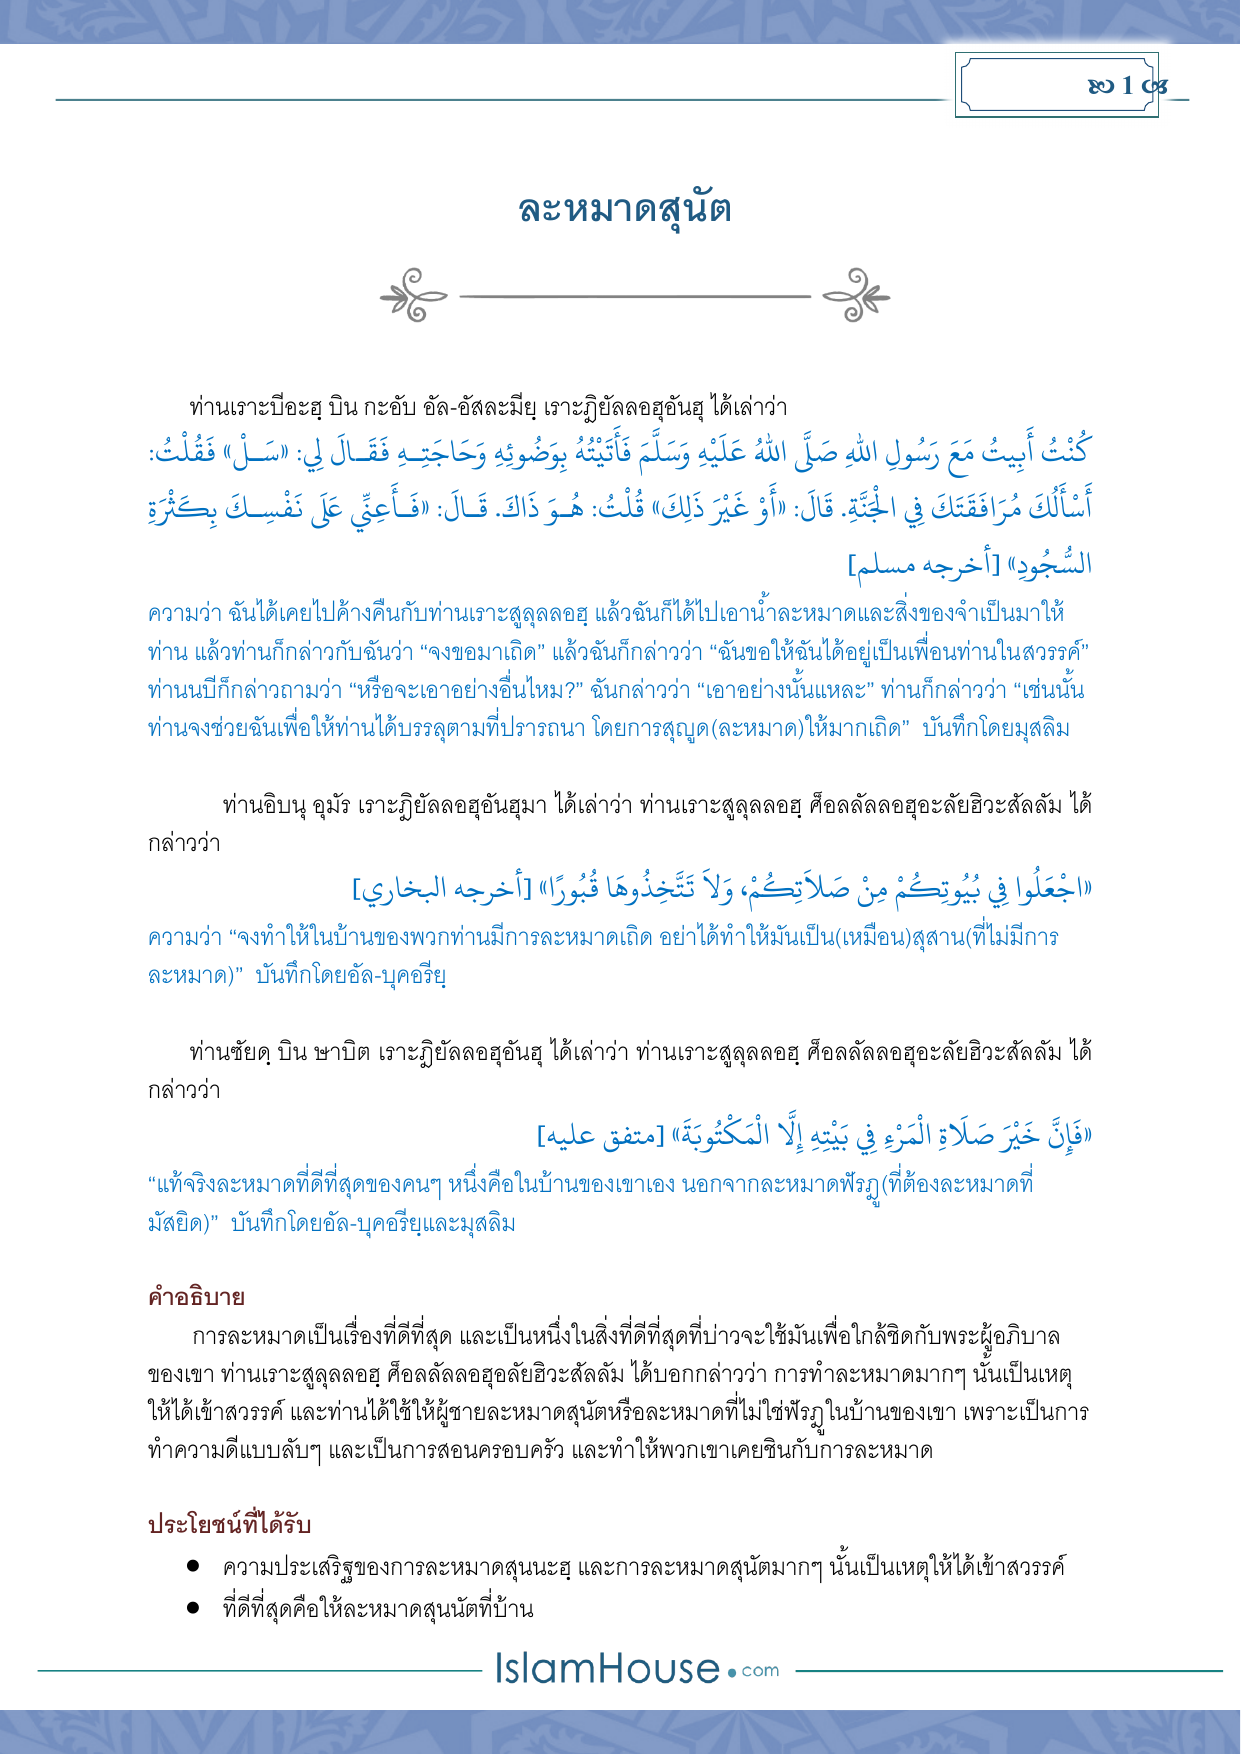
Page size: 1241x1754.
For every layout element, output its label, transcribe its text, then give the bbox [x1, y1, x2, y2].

text «فَإِنَّ خَيْرَ صَلَاةِ الْمَرْءِ فِي بَيْتِهِ إِلَّا الْمَكْتُوبَةَ» [متفق عليه] [148, 1107, 1092, 1163]
text “แท้จริงละหมาดที่ดีที่สุดของคนๆ หนึ่งคือในบ้านของเขาเอง นอกจากละหมาดฟัรฎู(ที่ต้องละหมาดที่มัสยิด)” บันทึกโดยอัล-บุคอรียฺและมุสลิม [148, 1163, 1092, 1239]
text «اجْعَلُوا فِي بُيُوتِكُمْ مِنْ صَلاَتِكُمْ، وَلاَ تَتَّخِذُوهَا قُبُورًا» [أخرجه البخاري] [148, 860, 1092, 916]
text การละหมาดเป็นเรื่องที่ดีที่สุด และเป็นหนึ่งในสิ่งที่ดีที่สุดที่บ่าวจะใช้มันเพื่อใกล้ชิดกับพระผู้อภิบาลของเขา ท่านเราะสูลุลลอฮฺ ศ็อลลัลลอฮุอลัยฮิวะสัลลัม ได้บอกกล่าวว่า การทำละหมาดมากๆ นั้นเป็นเหตุให้ได้เข้าสวรรค์ และท่านได้ใช้ให้ผู้ชายละหมาดสุนัตหรือละหมาดที่ไม่ใช่ฟัรฎูในบ้านของเขา เพราะเป็นการทำความดีแบบลับๆ และเป็นการสอนครอบครัว และทำให้พวกเขาเคยชินกับการละหมาด [148, 1314, 1092, 1467]
text ท่านเราะบีอะฮฺ บิน กะอับ อัล-อัสละมียฺ เราะฎิยัลลอฮุอันฮุ ได้เล่าว่า [148, 385, 1092, 424]
text ประโยชน์ที่ได้รับ [148, 1505, 1092, 1542]
list ความประเสริฐของการละหมาดสุนนะฮฺ และการละหมาดสุนัตมากๆ นั้นเป็นเหตุให้ได้เข้าสวรรค์ [185, 1542, 1092, 1584]
picture [487, 1646, 1224, 1691]
text ความว่า ฉันได้เคยไปค้างคืนกับท่านเราะสูลุลลอฮฺ แล้วฉันก็ได้ไปเอาน้ำละหมาดและสิ่งของจำเป็นมาให้ท่าน แล้วท่านก็กล่าวกับฉันว่า “จงขอมาเถิด” แล้วฉันก็กล่าวว่า “ฉันขอให้ฉันได้อยู่เป็นเพื่อนท่านในสวรรค์” ท่านนบีก็กล่าวถามว่า “หรือจะเอาอย่างอื่นไหม?” ฉันกล่าวว่า “เอาอย่างนั้นแหละ” ท่านก็กล่าวว่า “เช่นนั้น ท่านจงช่วยฉันเพื่อให้ท่านได้บรรลุตามที่ปรารถนา โดยการสุญูด(ละหมาด)ให้มากเถิด” บันทึกโดยมุสลิม [148, 592, 1092, 745]
list ที่ดีที่สุดคือให้ละหมาดสุนนัตที่บ้าน [185, 1584, 1092, 1626]
text كُنْتُ أَبِيتُ مَعَ رَسُولِ اللهِ صَلَّى اللهُ عَلَيْهِ وَسَلَّمَ فَأَتَيْتُهُ بِوَضُوئِهِ وَحَاجَتِهِ فَقَالَ لِي: «سَلْ» فَقُلْتُ: أَسْأَلُكَ مُرَافَقَتَكَ فِي الْجَنَّةِ. قَالَ: «أَوْ غَيْرَ ذَلِكَ» قُلْتُ: هُوَ ذَاكَ. قَالَ: «فَأَعِنِّي عَلَى نَفْسِكَ بِكَثْرَةِ السُّجُودِ» [أخرجه مسلم] [148, 424, 1092, 592]
text ละหมาดสุนัต [148, 176, 1092, 235]
picture [28, 1645, 483, 1691]
text ท่านอิบนุ อุมัร เราะฎิยัลลอฮุอันฮุมา ได้เล่าว่า ท่านเราะสูลุลลอฮฺ ศ็อลลัลลอฮุอะลัยฮิวะสัลลัม ได้กล่าวว่า [148, 783, 1092, 860]
text ความว่า “จงทำให้ในบ้านของพวกท่านมีการละหมาดเถิด อย่าได้ทำให้มันเป็น(เหมือน)สุสาน(ที่ไม่มีการละหมาด)” บันทึกโดยอัล-บุคอรียฺ [148, 916, 1092, 992]
text คำอธิบาย [148, 1278, 1092, 1314]
text ท่านซัยดฺ บิน ษาบิต เราะฎิยัลลอฮุอันฮุ ได้เล่าว่า ท่านเราะสูลุลลอฮฺ ศ็อลลัลลอฮุอะลัยฮิวะสัลลัม ได้กล่าวว่า [148, 1031, 1092, 1107]
